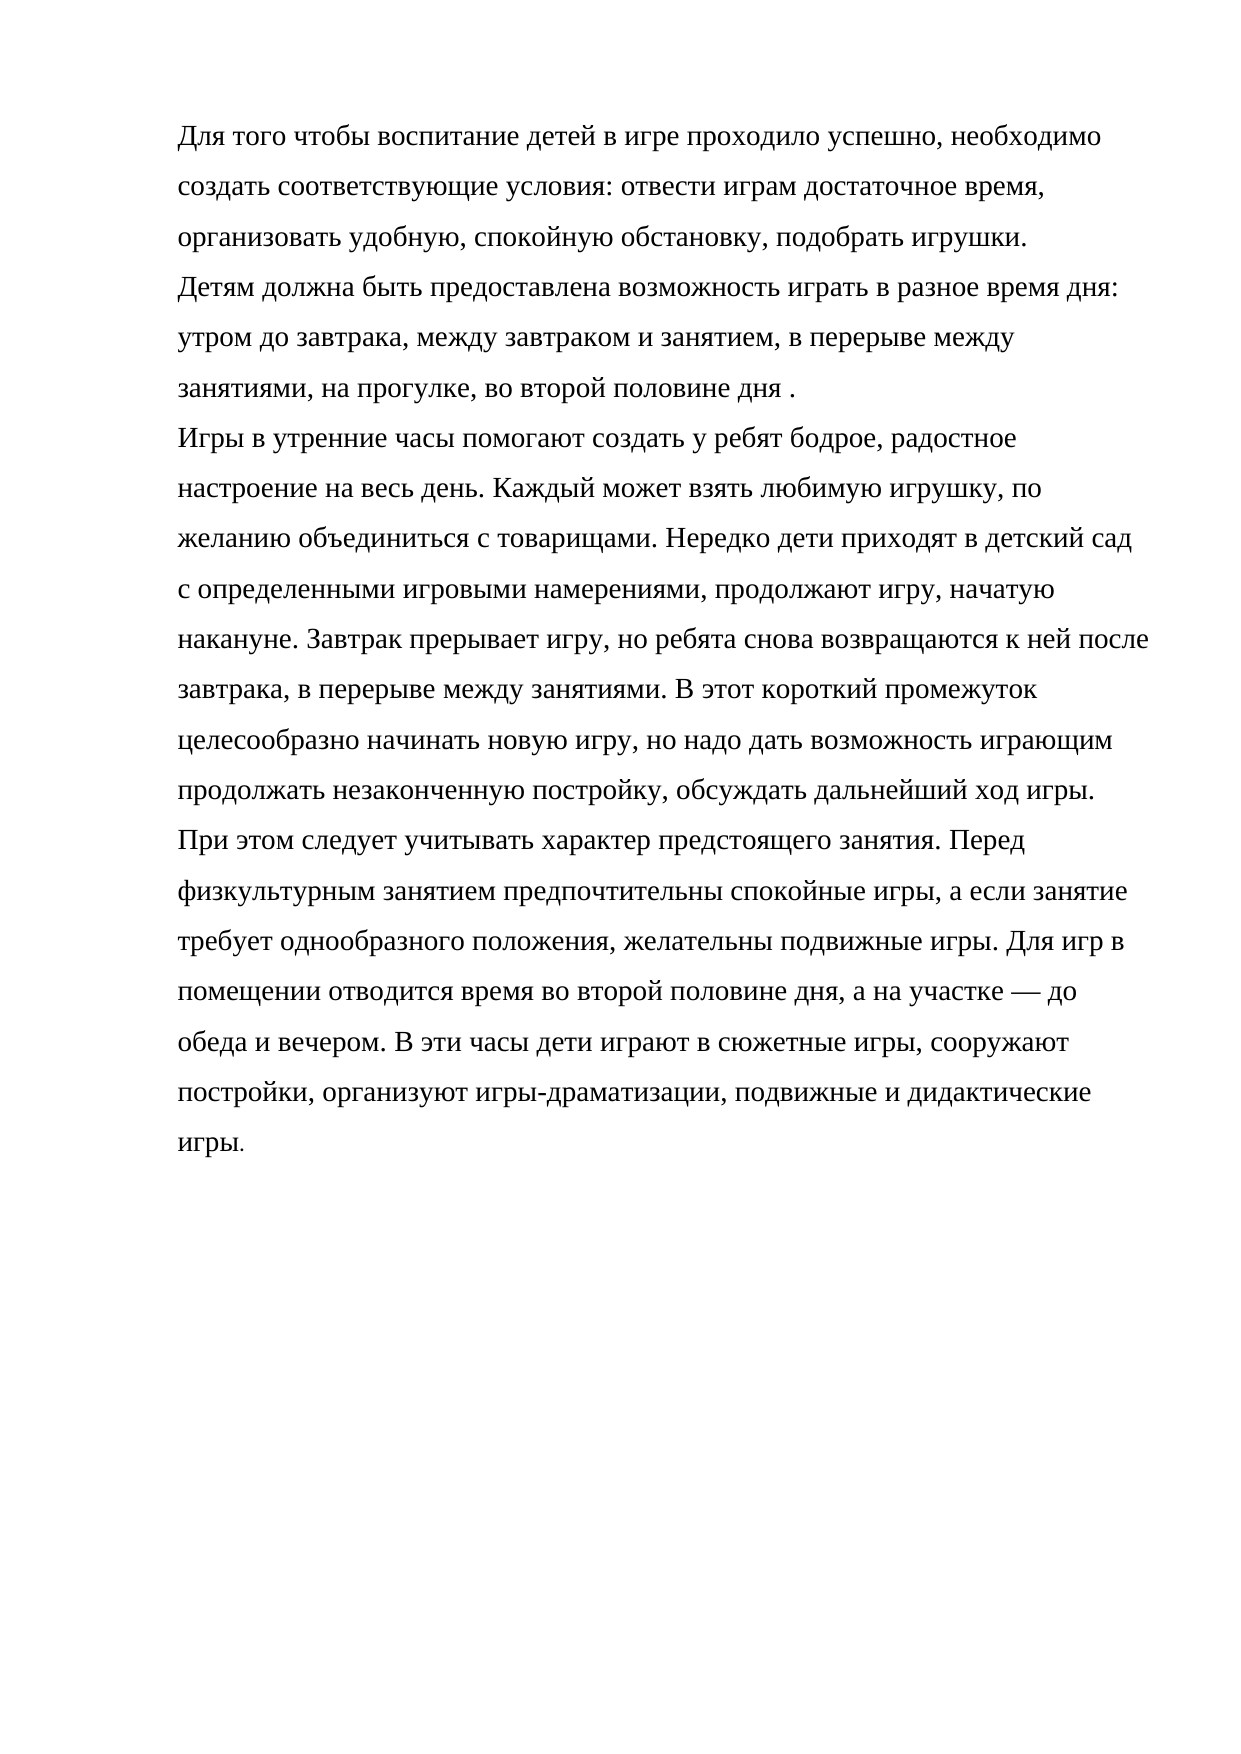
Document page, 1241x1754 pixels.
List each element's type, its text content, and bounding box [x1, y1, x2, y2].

text Детям должна быть предоставлена возможность играть в разное время дня: утром до завтрака, между завтраком и занятием, в перерыве между занятиями, на прогулке, во второй половине дня . [177, 269, 1152, 403]
text Для того чтобы воспитание детей в игре проходило успешно, необходимо создать соответствующие условия: отвести играм достаточное время, организовать удобную, спокойную обстановку, подобрать игрушки. [177, 118, 1152, 252]
text Игры в утренние часы помогают создать у ребят бодрое, радостное настроение на весь день. Каждый может взять любимую игрушку, по желанию объединиться с товарищами. Нередко дети приходят в детский сад с определенными игровыми намерениями, продолжают игру, начатую накануне. Завтрак прерывает игру, но ребята снова возвращаются к ней после завтрака, в перерыве между занятиями. В этот короткий промежуток целесообразно начинать новую игру, но надо дать возможность играющим продолжать незаконченную постройку, обсуждать дальнейший ход игры. При этом следует учитывать характер предстоящего занятия. Перед физкультурным занятием предпочтительны спокойные игры, а если занятие требует однообразного положения, желательны подвижные игры. Для игр в помещении отводится время во второй половине дня, а на участке — до обеда и вечером. В эти часы дети играют в сюжетные игры, сооружают постройки, организуют игры-драматизации, подвижные и дидактические игры. [177, 420, 1152, 1158]
